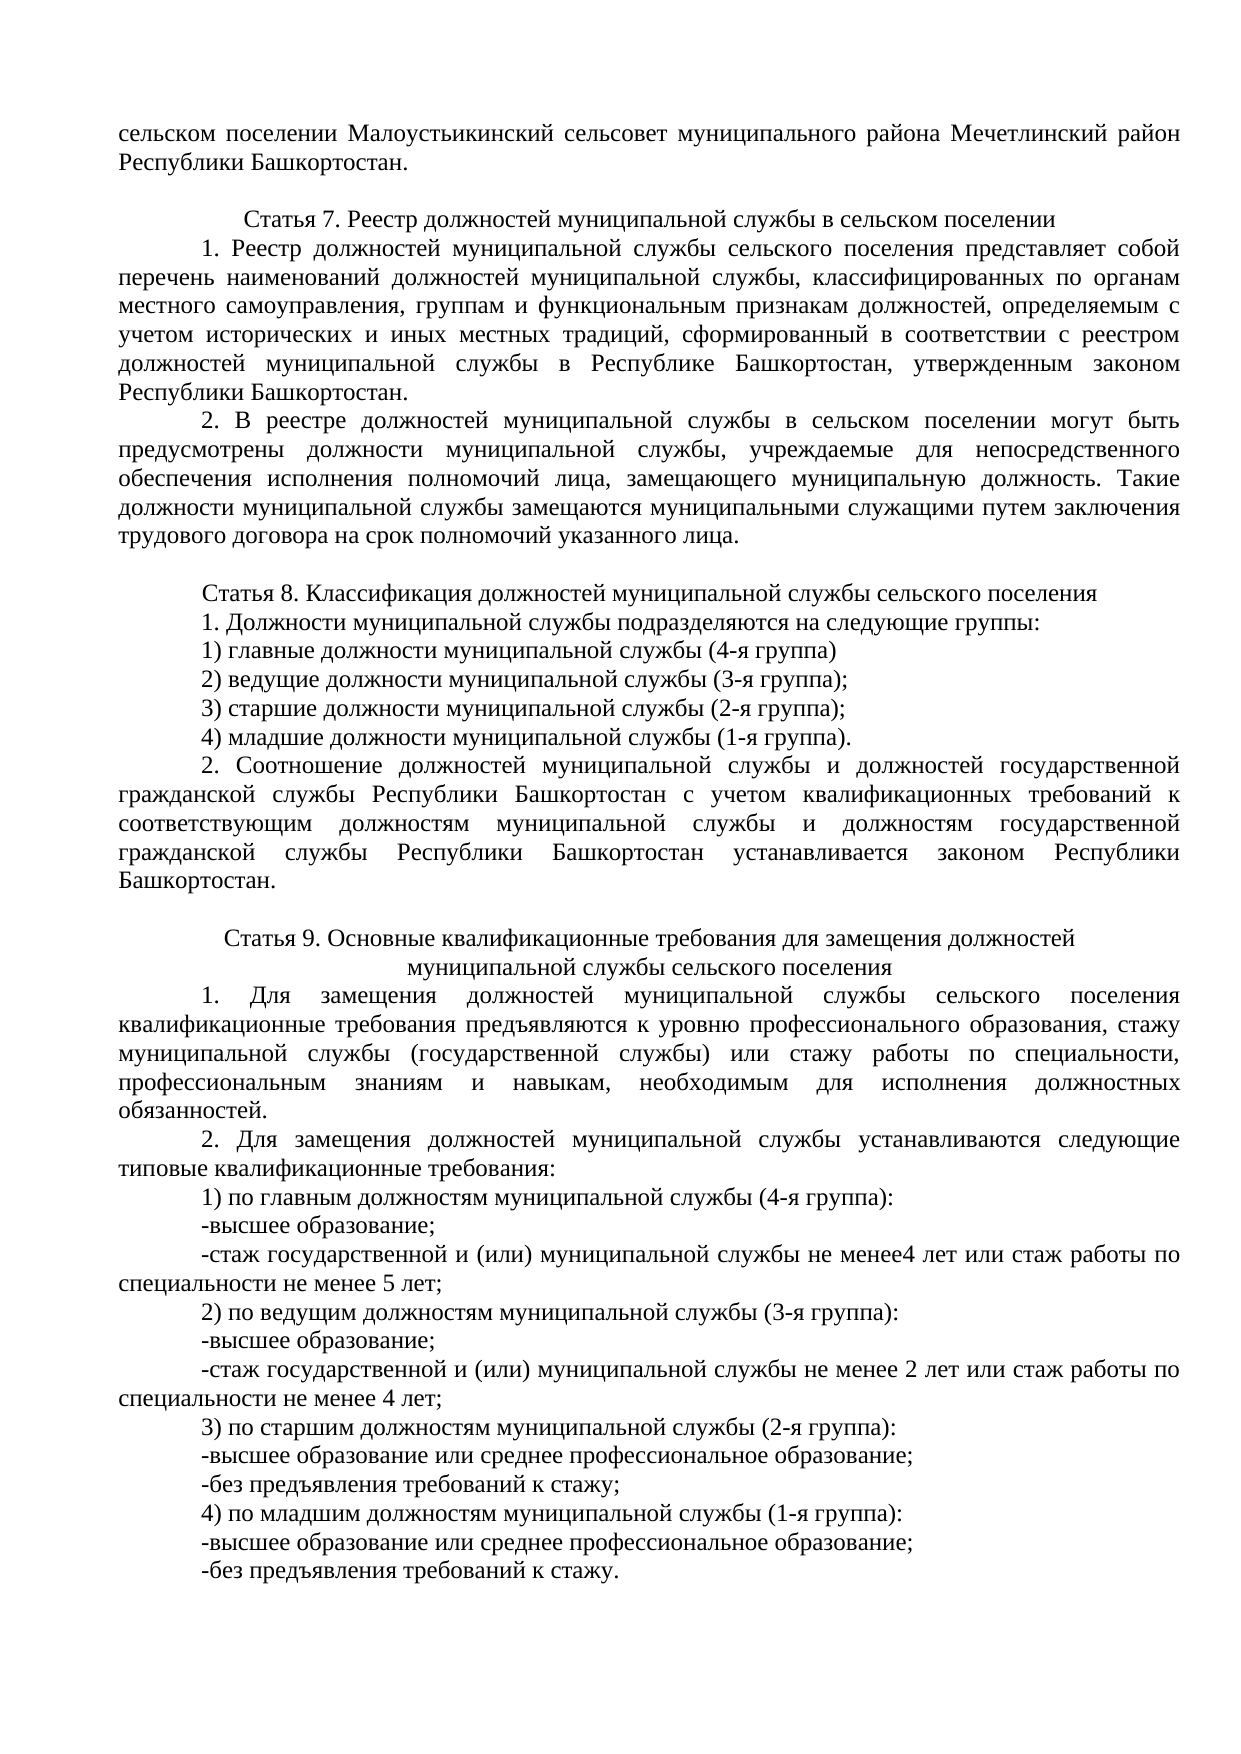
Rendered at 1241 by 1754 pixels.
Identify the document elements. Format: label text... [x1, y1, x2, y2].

text муниципальной службы сельского поселения [118, 952, 1181, 981]
text Статья 9. Основные квалификационные требования для замещения должностей [118, 923, 1181, 952]
text 2. Соотношение должностей муниципальной службы и должностей государственной гражданской службы Республики Башкортостан с учетом квалификационных требований к соответствующим должностям муниципальной службы и должностям государственной гражданской службы Республики Башкортостан устанавливается законом Республики Башкортостан. [118, 751, 1181, 894]
text -без предъявления требований к стажу. [118, 1556, 1181, 1584]
text 1) главные должности муниципальной службы (4-я группа) [118, 636, 1181, 664]
text 3) по старшим должностям муниципальной службы (2-я группа): [118, 1412, 1181, 1441]
text -стаж государственной и (или) муниципальной службы не менее 2 лет или стаж работы по специальности не менее 4 лет; [118, 1354, 1181, 1412]
text -высшее образование или среднее профессиональное образование; [118, 1441, 1181, 1469]
text 2) ведущие должности муниципальной службы (3-я группа); [118, 664, 1181, 693]
text Статья 7. Реестр должностей муниципальной службы в сельском поселении [118, 204, 1181, 233]
text 1. Должности муниципальной службы подразделяются на следующие группы: [118, 607, 1181, 636]
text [118, 118, 1181, 176]
text 3) старшие должности муниципальной службы (2-я группа); [118, 693, 1181, 722]
text Статья 8. Классификация должностей муниципальной службы сельского поселения [118, 578, 1181, 607]
text 4) младшие должности муниципальной службы (1-я группа). [118, 722, 1181, 751]
text -без предъявления требований к стажу; [118, 1469, 1181, 1498]
text -стаж государственной и (или) муниципальной службы не менее4 лет или стаж работы по специальности не менее 5 лет; [118, 1239, 1181, 1297]
text 4) по младшим должностям муниципальной службы (1-я группа): [118, 1498, 1181, 1527]
text 1. Реестр должностей муниципальной службы сельского поселения представляет собой перечень наименований должностей муниципальной службы, классифицированных по органам местного самоуправления, группам и функциональным признакам должностей, определяемым с учетом исторических и иных местных традиций, сформированный в соответствии с реестром должностей муниципальной службы в Республике Башкортостан, утвержденным законом Республики Башкортостан. [118, 233, 1181, 406]
text -высшее образование; [118, 1211, 1181, 1239]
text 2) по ведущим должностям муниципальной службы (3-я группа): [118, 1297, 1181, 1326]
text 1. Для замещения должностей муниципальной службы сельского поселения квалификационные требования предъявляются к уровню профессионального образования, стажу муниципальной службы (государственной службы) или стажу работы по специальности, профессиональным знаниям и навыкам, необходимым для исполнения должностных обязанностей. [118, 981, 1181, 1124]
text 2. В реестре должностей муниципальной службы в сельском поселении могут быть предусмотрены должности муниципальной службы, учреждаемые для непосредственного обеспечения исполнения полномочий лица, замещающего муниципальную должность. Такие должности муниципальной службы замещаются муниципальными служащими путем заключения трудового договора на срок полномочий указанного лица. [118, 406, 1181, 549]
text -высшее образование или среднее профессиональное образование; [118, 1527, 1181, 1556]
text 2. Для замещения должностей муниципальной службы устанавливаются следующие типовые квалификационные требования: [118, 1124, 1181, 1182]
text 1) по главным должностям муниципальной службы (4-я группа): [118, 1182, 1181, 1211]
text -высшее образование; [118, 1326, 1181, 1354]
